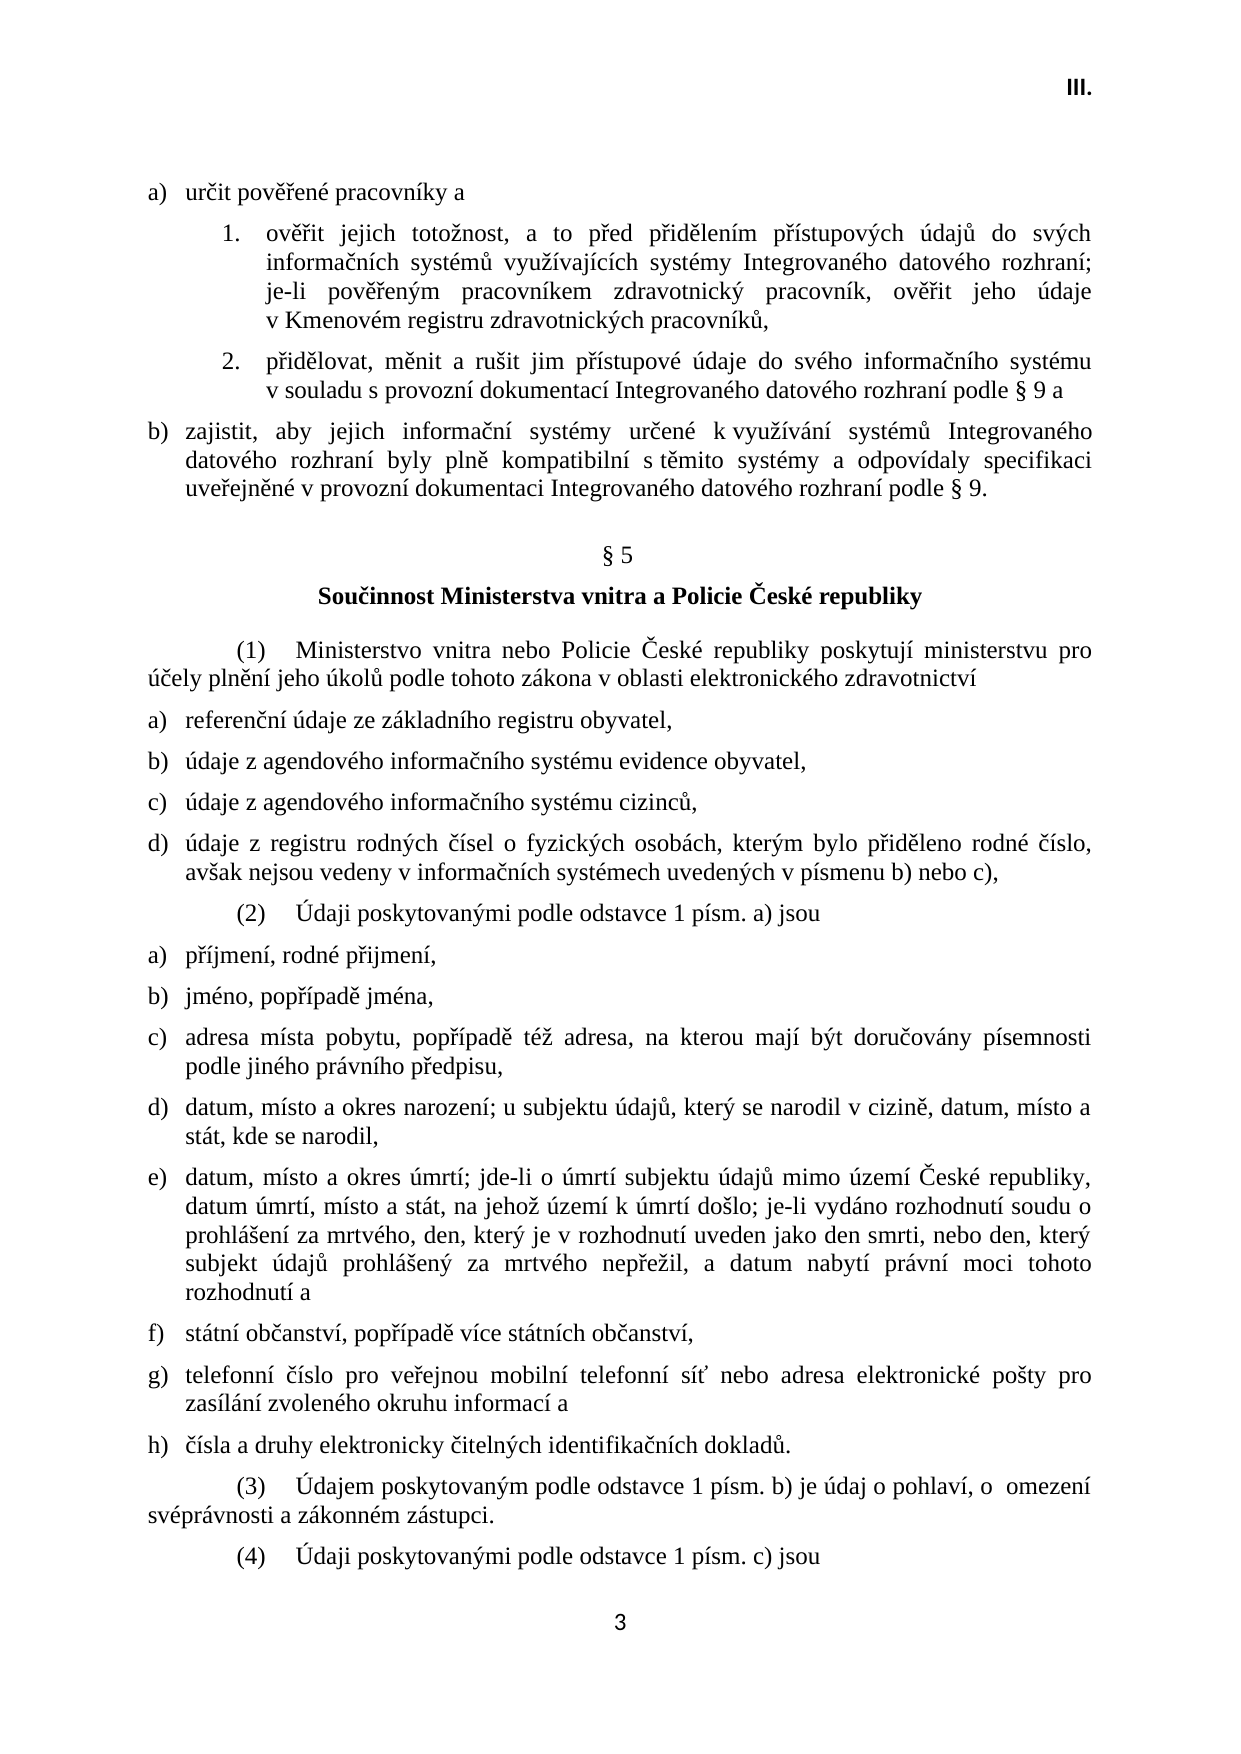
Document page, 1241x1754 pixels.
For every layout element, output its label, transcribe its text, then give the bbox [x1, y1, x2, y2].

text údaje z registru rodných čísel o fyzických osobách, kterým bylo přiděleno rodné číslo, avšak nejsou vedeny v informačních systémech uvedených v písmenu b) nebo c), [148, 828, 1092, 886]
list Ministerstvo vnitra nebo Policie České republiky poskytují ministerstvu pro účely plnění jeho úkolů podle tohoto zákona v oblasti elektronického zdravotnictví [148, 635, 1092, 692]
text zajistit, aby jejich informační systémy určené k využívání systémů Integrovaného datového rozhraní byly plně kompatibilní s těmito systémy a odpovídaly specifikaci uveřejněné v provozní dokumentaci Integrovaného datového rozhraní podle § 9. [148, 416, 1092, 502]
text jméno, popřípadě jména, [148, 981, 1092, 1010]
list 1. ověřit jejich totožnost, a to před přidělením přístupových údajů do svých informačních systémů využívajících systémy Integrovaného datového rozhraní; je-li pověřeným pracovníkem zdravotnický pracovník, ověřit jeho údaje v Kmenovém registru zdravotnických pracovníků, [222, 218, 1092, 333]
text čísla a druhy elektronicky čitelných identifikačních dokladů. [148, 1430, 1092, 1458]
text údaje z agendového informačního systému evidence obyvatel, [148, 746, 1092, 775]
text adresa místa pobytu, popřípadě též adresa, na kterou mají být doručovány písemnosti podle jiného právního předpisu, [148, 1022, 1092, 1080]
list Údaji poskytovanými podle odstavce 1 písm. a) jsou [148, 898, 1092, 927]
text Součinnost Ministerstva vnitra a Policie České republiky [148, 581, 1092, 610]
list 2. přidělovat, měnit a rušit jim přístupové údaje do svého informačního systému v souladu s provozní dokumentací Integrovaného datového rozhraní podle § 9 a [222, 346, 1092, 403]
list Údajem poskytovaným podle odstavce 1 písm. b) je údaj o pohlaví, o omezení svéprávnosti a zákonném zástupci. [148, 1471, 1092, 1528]
text referenční údaje ze základního registru obyvatel, [148, 705, 1092, 733]
text datum, místo a okres úmrtí; jde-li o úmrtí subjektu údajů mimo území České republiky, datum úmrtí, místo a stát, na jehož území k úmrtí došlo; je-li vydáno rozhodnutí soudu o prohlášení za mrtvého, den, který je v rozhodnutí uveden jako den smrti, nebo den, který subjekt údajů prohlášený za mrtvého nepřežil, a datum nabytí právní moci tohoto rozhodnutí a [148, 1162, 1092, 1306]
list Údaji poskytovanými podle odstavce 1 písm. c) jsou [148, 1541, 1092, 1570]
text státní občanství, popřípadě více státních občanství, [148, 1318, 1092, 1347]
text datum, místo a okres narození; u subjektu údajů, který se narodil v cizině, datum, místo a stát, kde se narodil, [148, 1092, 1092, 1150]
text telefonní číslo pro veřejnou mobilní telefonní síť nebo adresa elektronické pošty pro zasílání zvoleného okruhu informací a [148, 1360, 1092, 1417]
text určit pověřené pracovníky a [148, 177, 1092, 206]
text příjmení, rodné přijmení, [148, 940, 1092, 968]
text údaje z agendového informačního systému cizinců, [148, 787, 1092, 816]
